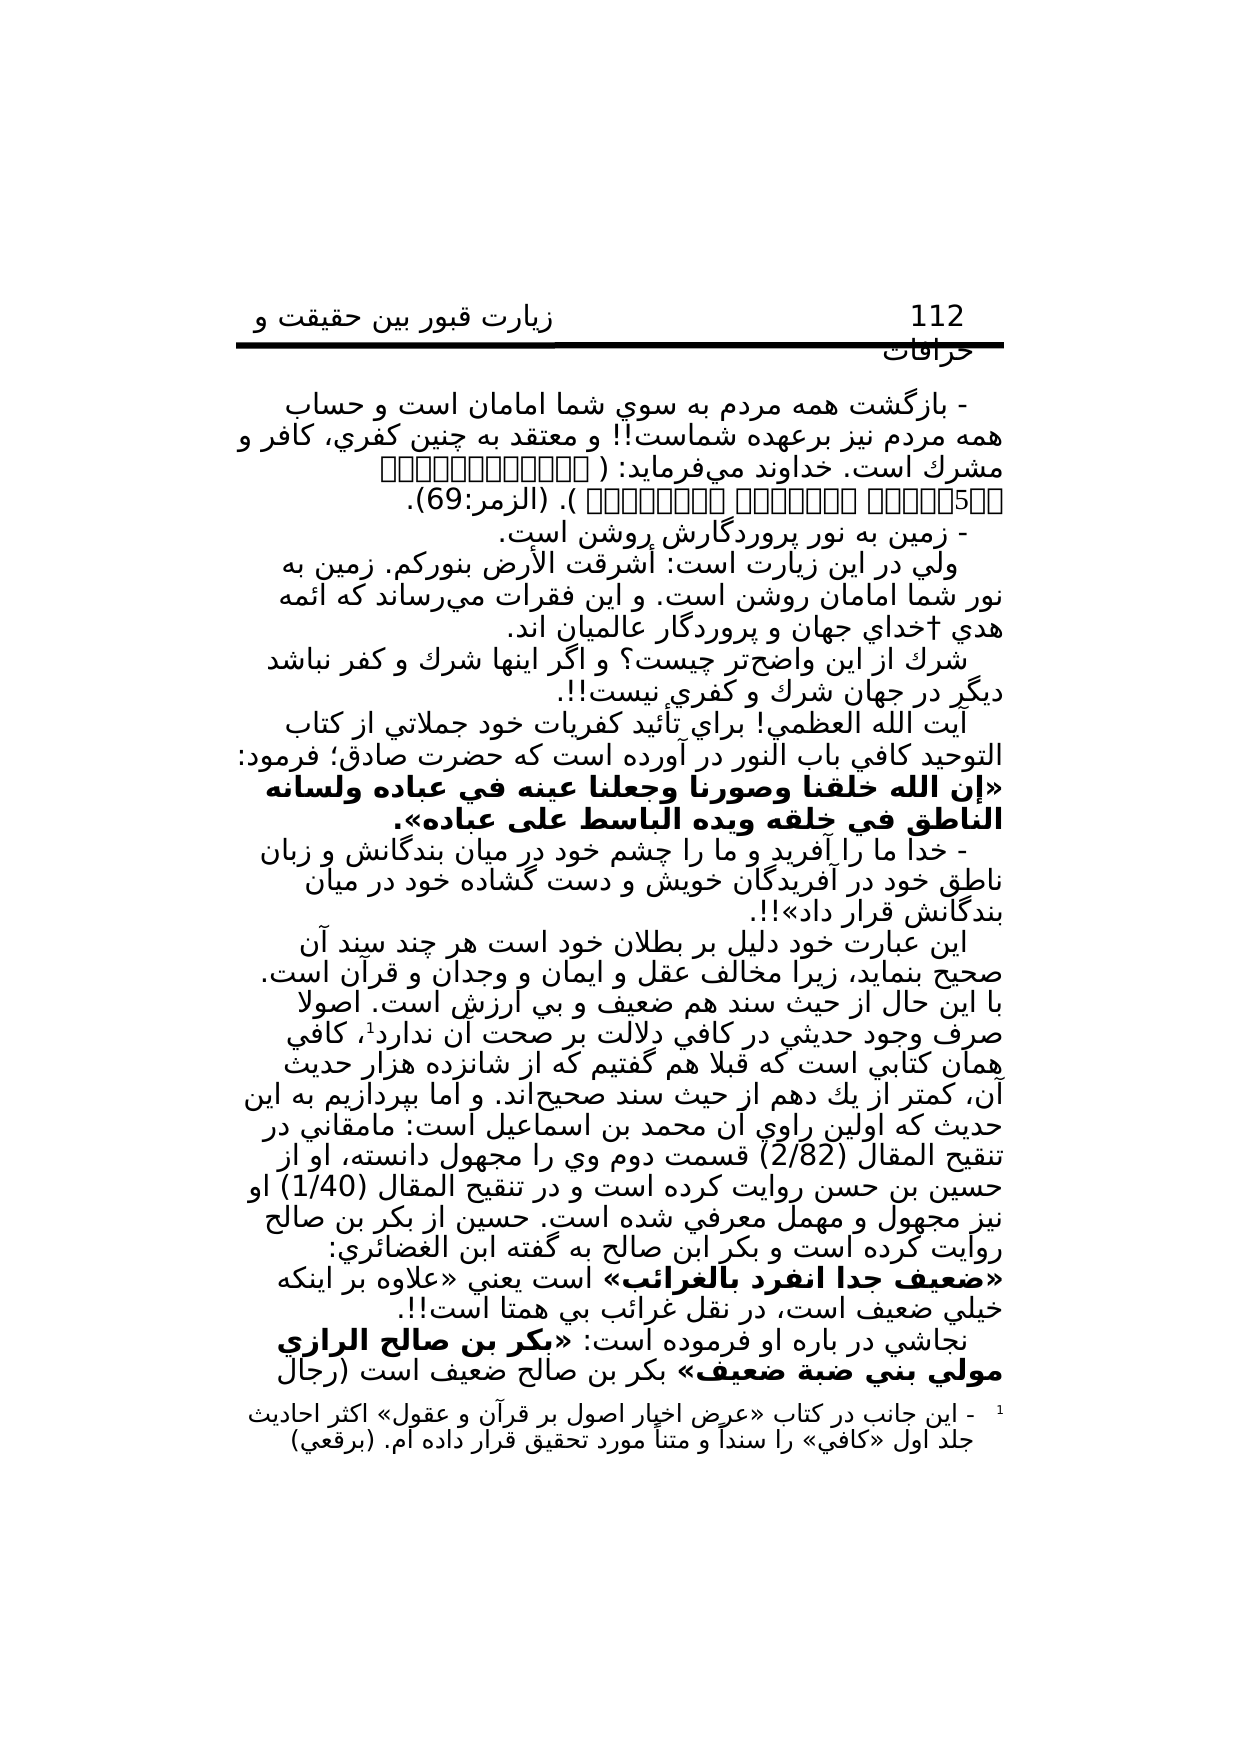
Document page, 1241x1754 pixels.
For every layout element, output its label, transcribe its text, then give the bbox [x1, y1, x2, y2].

text - زمين به نور پروردگارش روشن است. [236, 517, 1004, 548]
text - بازگشت همه مردم به سوي شما امامان است و حساب همه مردم نيز برعهده شماست!! و معتقد به چنين كفري، ‌كافر و مشرك است. خداوند مي‌فرمايد: ﴿ ﴾. (الزمر:69). [236, 389, 1004, 517]
text اين عبارت خود دليل بر بطلان خود است هر چند سند آن صحيح بنمايد، زيرا مخالف عقل و ايمان و وجدان و قرآن است. با اين حال از حيث سند هم ضعيف و بي ارزش است. اصولا صرف وجود حديثي در كافي دلالت بر صحت آن ندارد، كافي همان كتابي است كه قبلا هم گفتيم كه از شانزده هزار حديث آن، كمتر از يك دهم از حيث سند صحيح‌اند. و اما بپردازيم به اين حديث كه اولين راوي آن محمد بن اسماعيل است: مامقاني در تنقيح المقال (2/82) قسمت دوم وي را مجهول دانسته، او از حسين بن حسن روايت كرده است و در تنقيح المقال (1/40) او نيز مجهول و مهمل معرفي شده است. حسين از بكر بن صالح روايت كرده است و بكر ابن صالح به گفته ابن الغضائري: «ضعيف جدا انفرد بالغرائب» است يعني «علاوه بر اينكه خيلي ضعيف است، در نقل غرائب بي همتا است!!. [236, 928, 1004, 1326]
text آيت الله العظمي! براي تأئيد كفريات خود جملاتي از كتاب التوحيد كافي باب النور در آورده است كه حضرت صادق؛ فرمود: «إن الله خلقنا وصورنا وجعلنا عينه في عباده ولسانه الناطق في خلقه ويده الباسط على عباده». [236, 708, 1004, 836]
text ولي در اين زيارت است: أشرقت الأرض بنوركم. زمين به نور شما امامان روشن است. و اين فقرات مي‌رساند كه ائمه هدي †خداي جهان و پروردگار عالميان اند. [236, 548, 1004, 644]
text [236, 1326, 1004, 1387]
text - خدا ما را آفريد و ما را چشم خود در ميان بندگانش و زبان ناطق خود در آفريدگان خويش و دست گشاده خود در ميان بندگانش قرار داد»!!. [236, 836, 1004, 928]
text شرك از اين واضح‌تر چيست؟ و اگر اينها شرك و كفر نباشد ديگر در جهان شرك و كفري نيست!!. [236, 644, 1004, 708]
